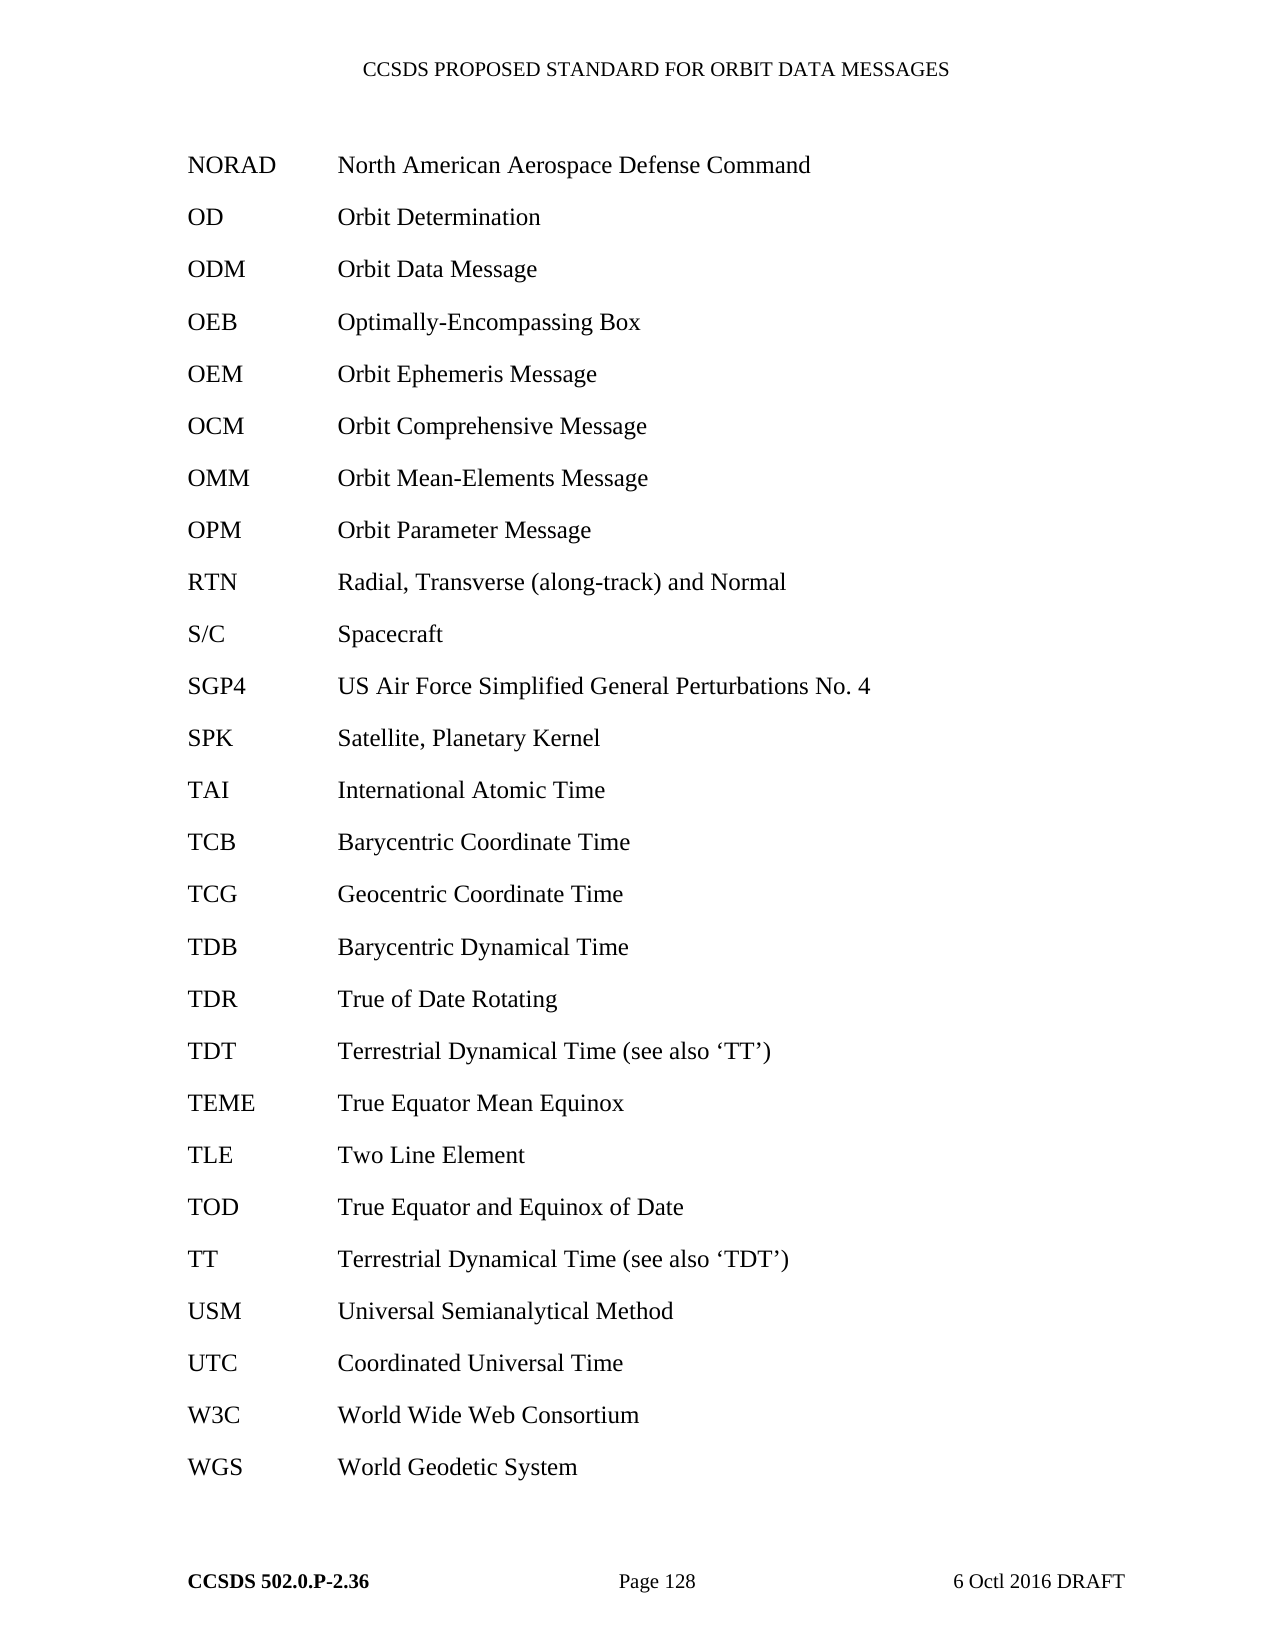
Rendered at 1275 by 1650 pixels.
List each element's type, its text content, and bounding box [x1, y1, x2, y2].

text TDR True of Date Rotating [187, 983, 1125, 1012]
text TCB Barycentric Coordinate Time [187, 827, 1125, 856]
text TEME True Equator Mean Equinox [187, 1087, 1125, 1117]
text NORAD North American Aerospace Defense Command [187, 150, 1125, 179]
text TT Terrestrial Dynamical Time (see also ‘TDT’) [187, 1244, 1125, 1273]
text USM Universal Semianalytical Method [187, 1296, 1125, 1325]
text W3C World Wide Web Consortium [187, 1400, 1125, 1429]
text UTC Coordinated Universal Time [187, 1348, 1125, 1377]
text SPK Satellite, Planetary Kernel [187, 723, 1125, 752]
text TDT Terrestrial Dynamical Time (see also ‘TT’) [187, 1035, 1125, 1064]
text OD Orbit Determination [187, 202, 1125, 231]
text OCM Orbit Comprehensive Message [187, 410, 1125, 439]
text OEM Orbit Ephemeris Message [187, 358, 1125, 387]
text OMM Orbit Mean-Elements Message [187, 462, 1125, 492]
text WGS World Geodetic System [187, 1452, 1125, 1481]
text ODM Orbit Data Message [187, 254, 1125, 283]
text RTN Radial, Transverse (along-track) and Normal [187, 567, 1125, 596]
text OPM Orbit Parameter Message [187, 514, 1125, 544]
text TDB Barycentric Dynamical Time [187, 931, 1125, 960]
text SGP4 US Air Force Simplified General Perturbations No. 4 [187, 671, 1125, 700]
text TOD True Equator and Equinox of Date [187, 1192, 1125, 1221]
text TCG Geocentric Coordinate Time [187, 879, 1125, 908]
text TAI International Atomic Time [187, 775, 1125, 804]
text S/C Spacecraft [187, 619, 1125, 648]
text TLE Two Line Element [187, 1139, 1125, 1169]
text OEB Optimally-Encompassing Box [187, 306, 1125, 335]
